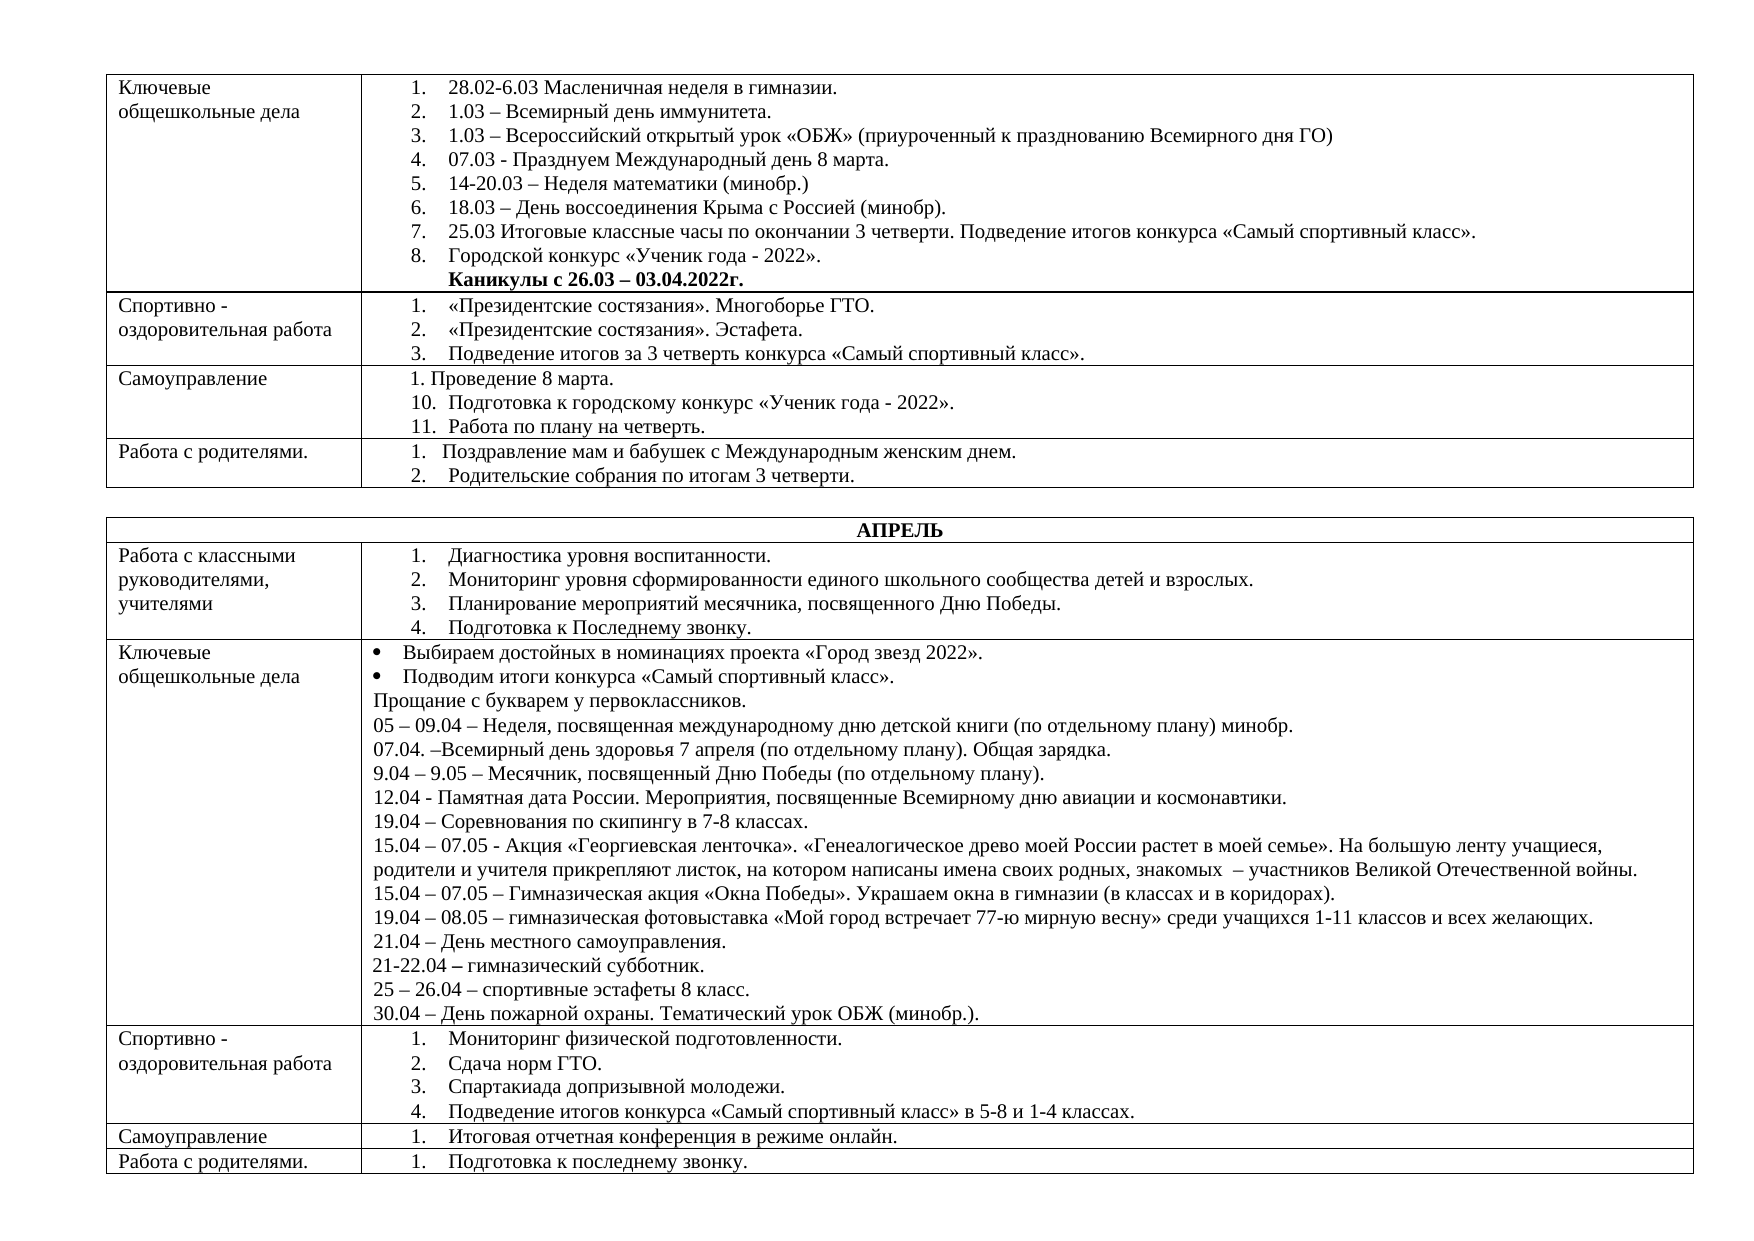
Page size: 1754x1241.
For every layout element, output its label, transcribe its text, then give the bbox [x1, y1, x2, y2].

table_cell Ключевые общешкольные дела [107, 640, 361, 1025]
table_cell 1. Поздравление мам и бабушек с Международным женским днем. Родительские собрания по итогам 3 четверти. [362, 439, 1693, 487]
table_cell Работа с классными руководителями, учителями [107, 543, 361, 639]
table_cell Ключевые общешкольные дела [107, 75, 361, 291]
table_cell «Президентские состязания». Многоборье ГТО. «Президентские состязания». Эстафета. Подведение итогов за 3 четверть конкурса «Самый спортивный класс». [362, 293, 1693, 365]
table_cell Итоговая отчетная конференция в режиме онлайн. [362, 1124, 1693, 1148]
table_cell Работа с родителями. [107, 439, 361, 487]
table_cell Самоуправление [107, 1124, 361, 1148]
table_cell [107, 1149, 361, 1173]
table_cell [362, 1149, 1693, 1173]
table_cell Выбираем достойных в номинациях проекта «Город звезд 2022». Подводим итоги конкурса «Самый спортивный класс». Прощание с букварем у первоклассников. 05 – 09.04 – Неделя, посвященная международному дню детской книги (по отдельному плану) минобр. 07.04. –Всемирный день здоровья 7 апреля (по отдельному плану). Общая зарядка. 9.04 – 9.05 – Месячник, посвященный Дню Победы (по отдельному плану). 12.04 - Памятная дата России. Мероприятия, посвященные Всемирному дню авиации и космонавтики. 19.04 – Соревнования по скипингу в 7-8 классах. 15.04 – 07.05 - Акция «Георгиевская ленточка». «Генеалогическое древо моей России растет в моей семье». На большую ленту учащиеся, родители и учителя прикрепляют листок, на котором написаны имена своих родных, знакомых – участников Великой Отечественной войны. 15.04 – 07.05 – Гимназическая акция «Окна Победы». Украшаем окна в гимназии (в классах и в коридорах). 19.04 – 08.05 – гимназическая фотовыставка «Мой город встречает 77-ю мирную весну» среди учащихся 1-11 классов и всех желающих. 21.04 – День местного самоуправления. 21-22.04 – гимназический субботник. 25 – 26.04 – спортивные эстафеты 8 класс. 30.04 – День пожарной охраны. Тематический урок ОБЖ (минобр.). [362, 640, 1693, 1025]
table_cell 28.02-6.03 Масленичная неделя в гимназии. 1.03 – Всемирный день иммунитета. 1.03 – Всероссийский открытый урок «ОБЖ» (приуроченный к празднованию Всемирного дня ГО) 07.03 - Празднуем Международный день 8 марта. 14-20.03 – Неделя математики (минобр.) 18.03 – День воссоединения Крыма с Россией (минобр). 25.03 Итоговые классные часы по окончании 3 четверти. Подведение итогов конкурса «Самый спортивный класс». Городской конкурс «Ученик года - 2022». Каникулы с 26.03 – 03.04.2022г. [362, 75, 1693, 291]
table_cell 1. Проведение 8 марта. Подготовка к городскому конкурс «Ученик года - 2022». Работа по плану на четверть. [362, 366, 1693, 438]
table_header АПРЕЛЬ [107, 518, 1693, 542]
table_cell Диагностика уровня воспитанности. Мониторинг уровня сформированности единого школьного сообщества детей и взрослых. Планирование мероприятий месячника, посвященного Дню Победы. Подготовка к Последнему звонку. [362, 543, 1693, 639]
table_cell Мониторинг физической подготовленности. Сдача норм ГТО. Спартакиада допризывной молодежи. Подведение итогов конкурса «Самый спортивный класс» в 5-8 и 1-4 классах. [362, 1026, 1693, 1123]
table_cell Спортивно - оздоровительная работа [107, 293, 361, 365]
table_cell Самоуправление [107, 366, 361, 438]
table_cell Спортивно - оздоровительная работа [107, 1026, 361, 1123]
